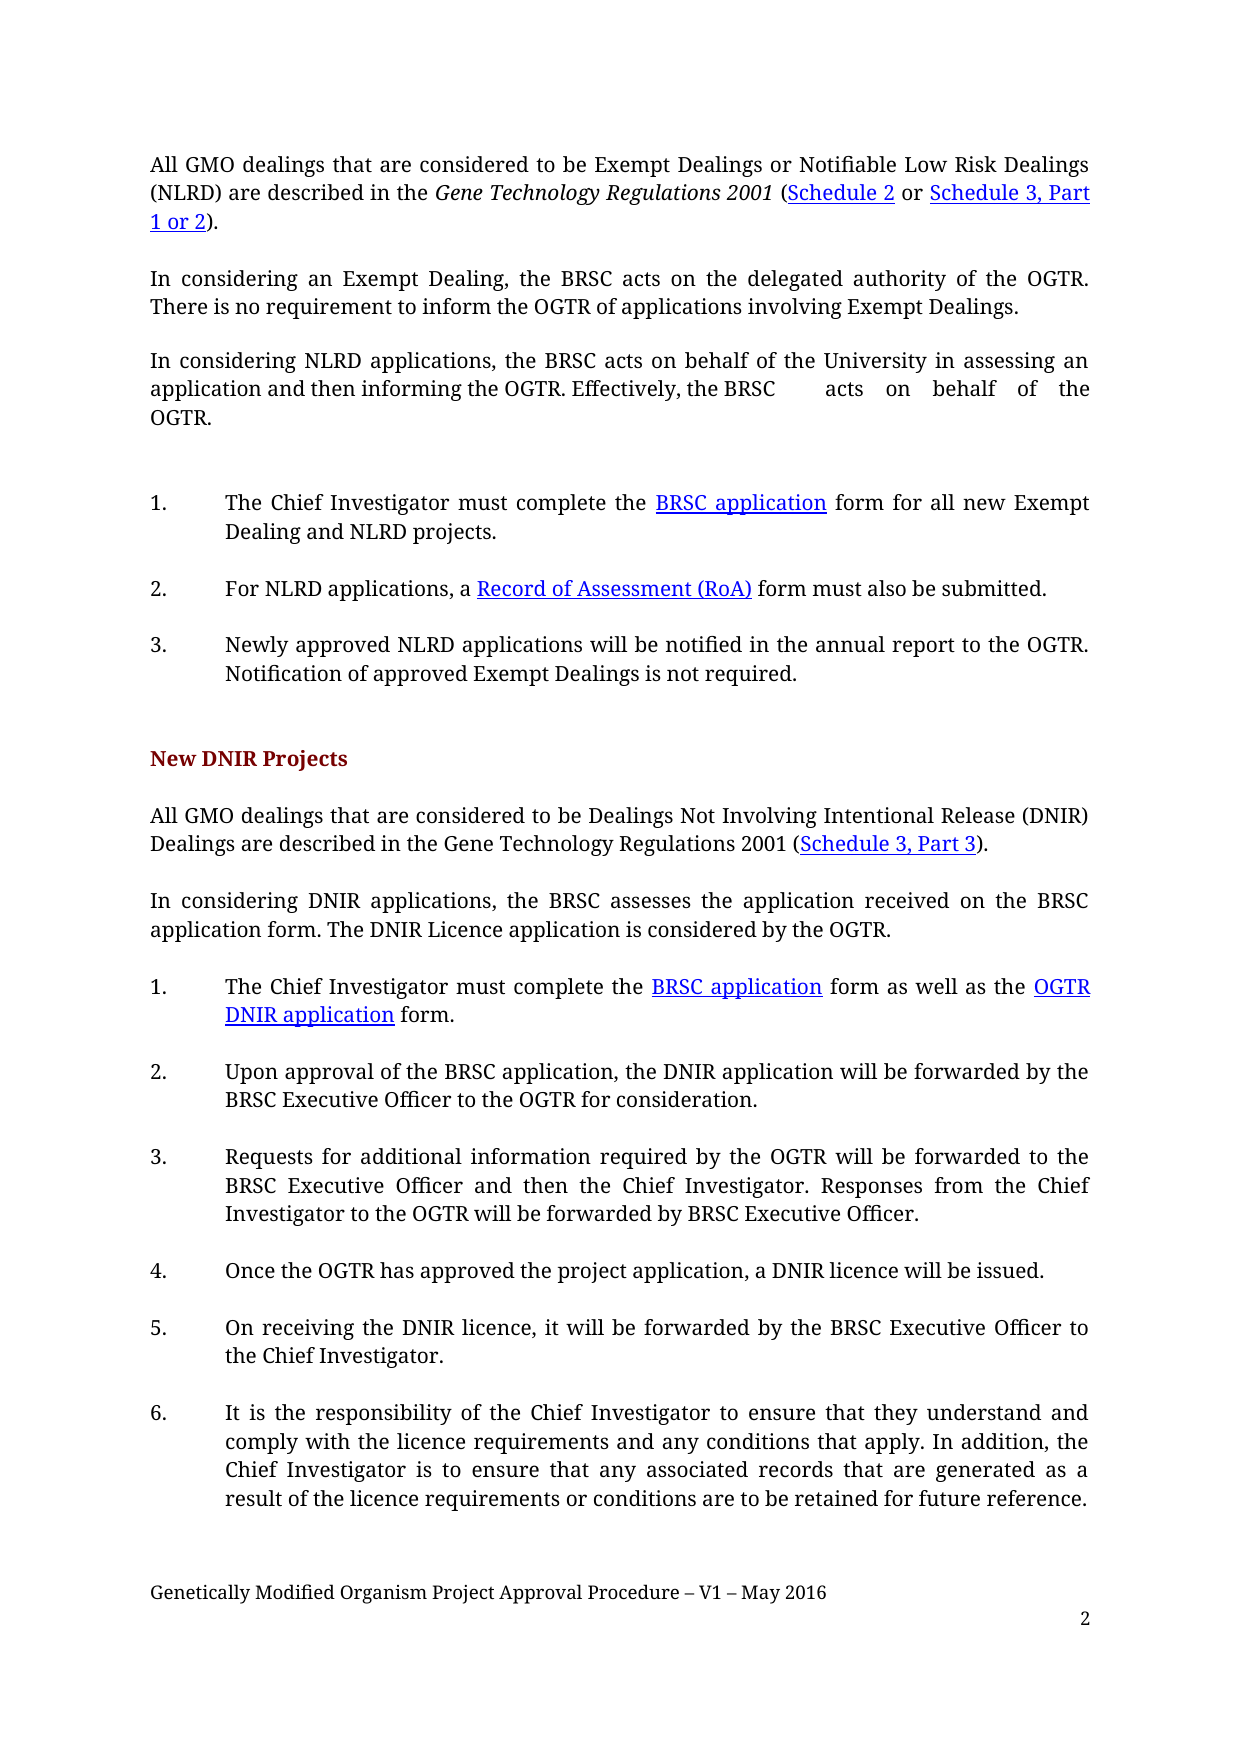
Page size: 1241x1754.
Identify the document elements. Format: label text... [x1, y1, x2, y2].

text 3. Newly approved NLRD applications will be notified in the annual report to the OGTR. Notification of approved Exempt Dealings is not required. [150, 631, 1090, 687]
text New DNIR Projects [150, 744, 1090, 773]
text 4. Once the OGTR has approved the project application, a DNIR licence will be issued. [150, 1256, 1090, 1284]
text 1. The Chief Investigator must complete the BRSC application form for all new Exempt Dealing and NLRD projects. [150, 488, 1090, 545]
text All GMO dealings that are considered to be Dealings Not Involving Intentional Release (DNIR) Dealings are described in the Gene Technology Regulations 2001 (Schedule 3, Part 3). [150, 801, 1090, 858]
text 1. The Chief Investigator must complete the BRSC application form as well as the OGTR DNIR application form. [150, 972, 1090, 1029]
text 2. For NLRD applications, a Record of Assessment (RoA) form must also be submitted. [150, 574, 1090, 602]
text In considering DNIR applications, the BRSC assesses the application received on the BRSC application form. The DNIR Licence application is considered by the OGTR. [150, 886, 1090, 943]
text In considering an Exempt Dealing, the BRSC acts on the delegated authority of the OGTR. There is no requirement to inform the OGTR of applications involving Exempt Dealings. [150, 264, 1090, 321]
text All GMO dealings that are considered to be Exempt Dealings or Notifiable Low Risk Dealings (NLRD) are described in the Gene Technology Regulations 2001 (Schedule 2 or Schedule 3, Part 1 or 2). [150, 150, 1090, 235]
text 6. It is the responsibility of the Chief Investigator to ensure that they understand and comply with the licence requirements and any conditions that apply. In addition, the Chief Investigator is to ensure that any associated records that are generated as a result of the licence requirements or conditions are to be retained for future reference. [150, 1398, 1090, 1512]
text 2. Upon approval of the BRSC application, the DNIR application will be forwarded by the BRSC Executive Officer to the OGTR for consideration. [150, 1057, 1090, 1114]
text 5. On receiving the DNIR licence, it will be forwarded by the BRSC Executive Officer to the Chief Investigator. [150, 1313, 1090, 1370]
text In considering NLRD applications, the BRSC acts on behalf of the University in assessing an application and then informing the OGTR. Effectively, the BRSC acts on behalf of the OGTR. [150, 346, 1090, 431]
text 3. Requests for additional information required by the OGTR will be forwarded to the BRSC Executive Officer and then the Chief Investigator. Responses from the Chief Investigator to the OGTR will be forwarded by BRSC Executive Officer. [150, 1142, 1090, 1228]
